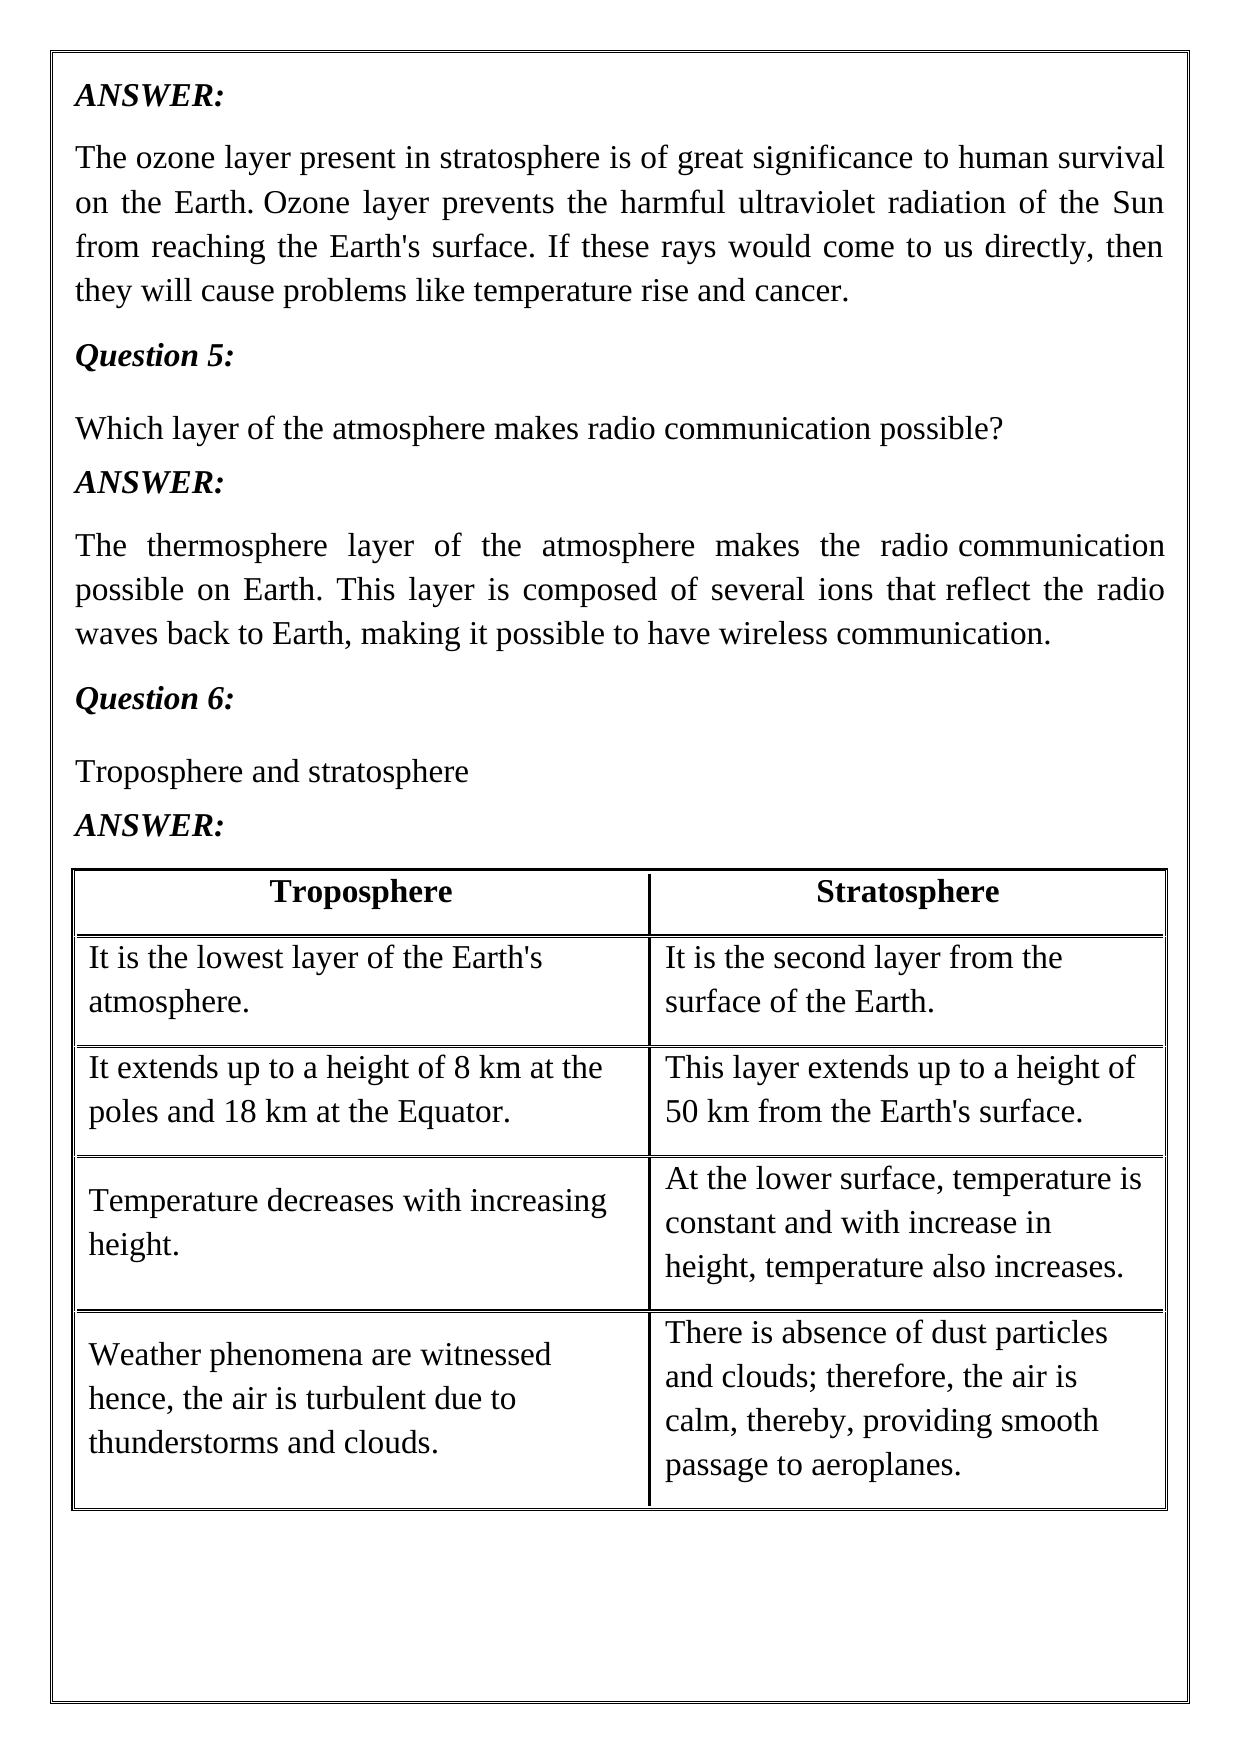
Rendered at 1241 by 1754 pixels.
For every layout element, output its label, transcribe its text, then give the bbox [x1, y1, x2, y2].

table_cell Weather phenomena are witnessed hence, the air is turbulent due to thunderstorms and clouds. [75, 1309, 649, 1508]
subtitle Question 6: [75, 678, 1165, 716]
table_cell Temperature decreases with increasing height. [73, 1155, 649, 1309]
subtitle ANSWER: [75, 462, 1165, 500]
text The thermosphere layer of the atmosphere makes the radio communication possible on Earth. This layer is composed of several ions that reflect the radio waves back to Earth, making it possible to have wireless communication. [75, 525, 1165, 651]
table_cell It is the second layer from the surface of the Earth. [651, 934, 1165, 1044]
table_cell There is absence of dust particles and clouds; therefore, the air is calm, thereby, providing smooth passage to aeroplanes. [649, 1309, 1165, 1508]
text The ozone layer present in stratosphere is of great significance to human survival on the Earth. Ozone layer prevents the harmful ultraviolet radiation of the Sun from reaching the Earth's surface. If these rays would come to us directly, then they will cause problems like temperature rise and cancer. [75, 138, 1165, 308]
subtitle ANSWER: [75, 75, 1165, 113]
subtitle ANSWER: [75, 805, 1165, 843]
table_cell At the lower surface, temperature is constant and with increase in height, temperature also increases. [649, 1155, 1166, 1309]
table_cell This layer extends up to a height of 50 km from the Earth's surface. [651, 1045, 1165, 1155]
table_header Troposphere [75, 871, 649, 934]
table_header Stratosphere [649, 871, 1165, 934]
text Troposphere and stratosphere [75, 751, 1165, 789]
text Which layer of the atmosphere makes radio communication possible? [75, 408, 1165, 446]
table_cell It is the lowest layer of the Earth's atmosphere. [75, 934, 648, 1044]
table_cell It extends up to a height of 8 km at the poles and 18 km at the Equator. [75, 1045, 648, 1155]
subtitle Question 5: [75, 335, 1165, 373]
